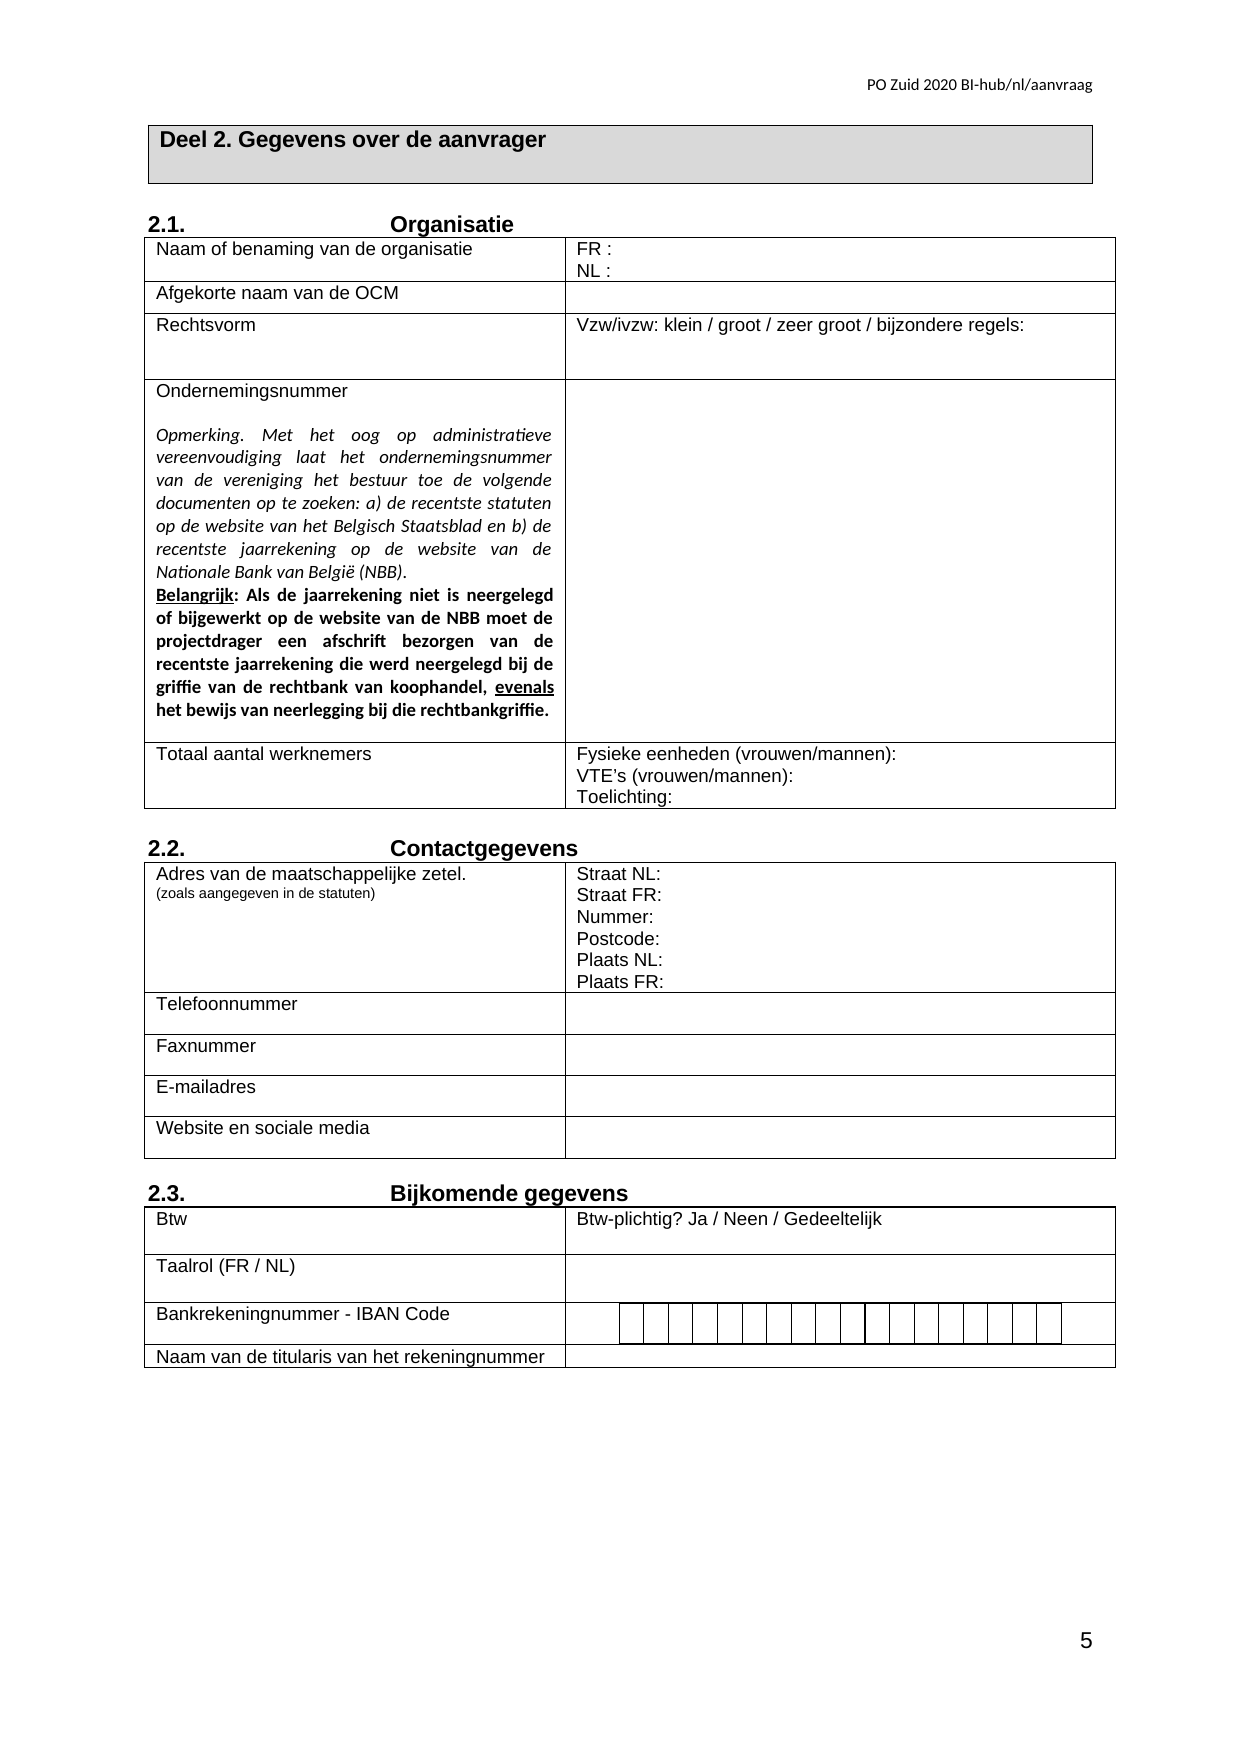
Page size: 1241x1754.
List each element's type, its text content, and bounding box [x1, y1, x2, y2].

table_header Adres van de maatschappelijke zetel. (zoals aangegeven in de statuten) [145, 863, 565, 992]
table_cell [988, 1304, 1012, 1343]
table_cell Taalrol (FR / NL) [145, 1255, 565, 1302]
table_cell Afgekorte naam van de OCM [145, 282, 565, 313]
list Contactgegevens [148, 835, 1093, 862]
table_header Straat NL: Straat FR: Nummer: Postcode: Plaats NL: Plaats FR: [566, 863, 1115, 992]
table_header Naam of benaming van de organisatie [145, 238, 565, 281]
table_cell [767, 1304, 791, 1343]
table_cell Faxnummer [145, 1035, 565, 1075]
table_cell [841, 1304, 864, 1343]
table_cell Vzw/ivzw: klein / groot / zeer groot / bijzondere regels: [566, 314, 1115, 378]
table_cell [566, 1076, 1115, 1116]
table_cell [566, 993, 1115, 1033]
table_cell [693, 1304, 717, 1343]
table_cell Fysieke eenheden (vrouwen/mannen): VTE’s (vrouwen/mannen): Toelichting: [566, 743, 1115, 808]
table_cell [1013, 1304, 1036, 1343]
table_cell [566, 1345, 1115, 1367]
table_cell E-mailadres [145, 1076, 565, 1116]
table_cell [566, 1117, 1115, 1157]
table_cell [816, 1304, 840, 1343]
table_header Btw [145, 1208, 565, 1254]
table_cell [669, 1304, 692, 1343]
table_cell [743, 1304, 766, 1343]
table_cell [939, 1304, 963, 1343]
table_header Deel 2. Gegevens over de aanvrager [149, 126, 1092, 183]
table_cell [915, 1304, 938, 1343]
table_cell [566, 1303, 619, 1344]
table_cell Ondernemingsnummer Opmerking. Met het oog op administratieve vereenvoudiging laat het ondernemingsnummer van de vereniging het bestuur toe de volgende documenten op te zoeken: a) de recentste statuten op de website van het Belgisch Staatsblad en b) de recentste jaarrekening op de website van de Nationale Bank van België (NBB). Belangrijk: Als de jaarrekening niet is neergelegd of bijgewerkt op de website van de NBB moet de projectdrager een afschrift bezorgen van de recentste jaarrekening die werd neergelegd bij de griffie van de rechtbank van koophandel, evenals het bewijs van neerlegging bij die rechtbankgriffie. [145, 380, 565, 742]
table_cell [566, 1255, 1115, 1302]
table_cell [1062, 1303, 1115, 1344]
table_cell [890, 1304, 914, 1343]
table_cell [1037, 1304, 1061, 1343]
table_cell [566, 1035, 1115, 1075]
table_cell Website en sociale media [145, 1117, 565, 1157]
table_cell Telefoonnummer [145, 993, 565, 1033]
table_cell [792, 1304, 815, 1343]
table_header FR : NL : [566, 238, 1115, 281]
table_cell [620, 1304, 643, 1343]
table_cell [566, 282, 1115, 313]
table_header Btw-plichtig? Ja / Neen / Gedeeltelijk [566, 1208, 1115, 1254]
table_cell [566, 380, 1115, 742]
table_cell [964, 1304, 987, 1343]
list Organisatie [148, 211, 1093, 237]
table_cell [718, 1304, 742, 1343]
list Bijkomende gegevens [148, 1180, 1093, 1206]
table_cell Bankrekeningnummer - IBAN Code [145, 1303, 565, 1344]
table_cell [866, 1304, 889, 1343]
table_cell Naam van de titularis van het rekeningnummer [145, 1345, 565, 1367]
table_cell Totaal aantal werknemers [145, 743, 565, 808]
table_cell Rechtsvorm [145, 314, 565, 378]
table_cell [644, 1304, 668, 1343]
